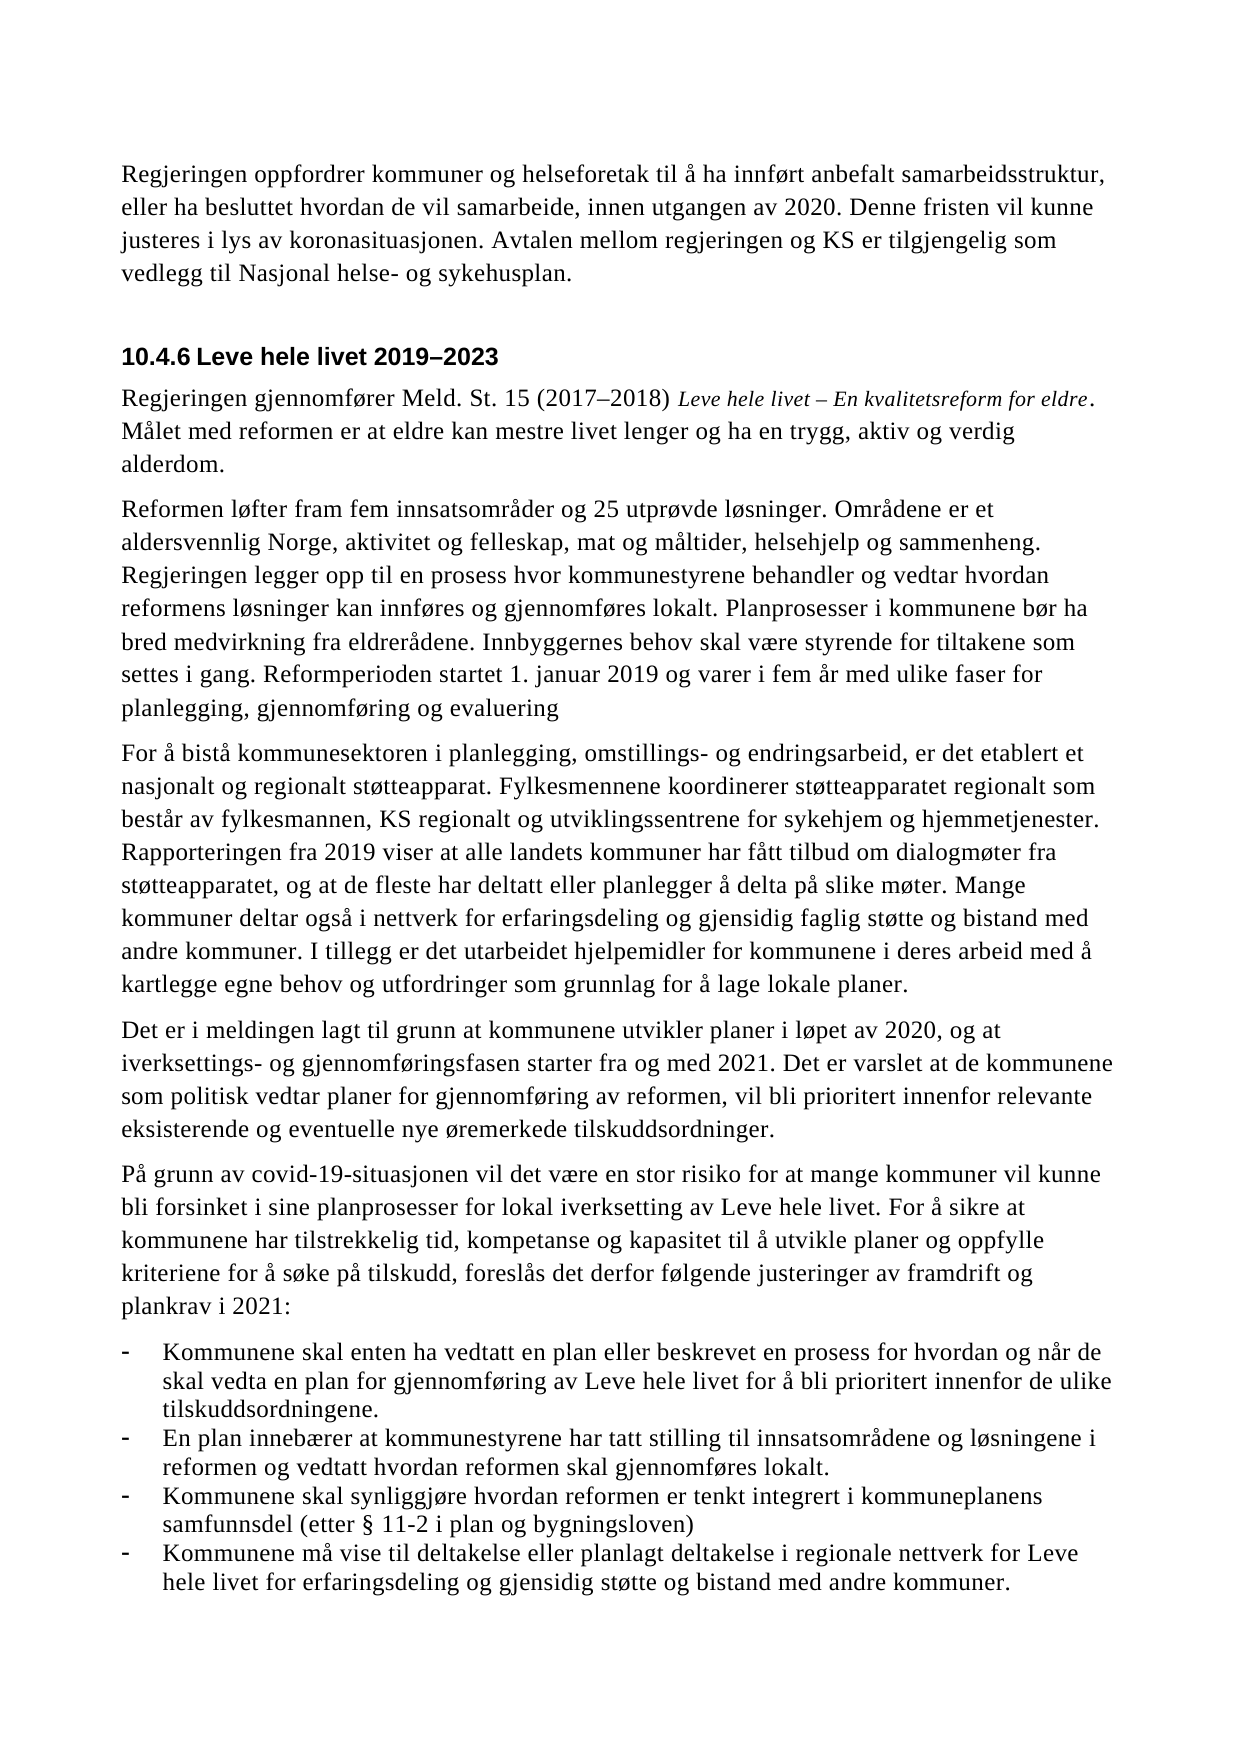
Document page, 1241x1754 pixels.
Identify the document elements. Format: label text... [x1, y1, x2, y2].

list En plan innebærer at kommunestyrene har tatt stilling til innsatsområdene og løsningene i reformen og vedtatt hvordan reformen skal gjennomføres lokalt. [121, 1423, 1119, 1481]
text På grunn av covid-19-situasjonen vil det være en stor risiko for at mange kommuner vil kunne bli forsinket i sine planprosesser for lokal iverksetting av Leve hele livet. For å sikre at kommunene har tilstrekkelig tid, kompetanse og kapasitet til å utvikle planer og oppfylle kriteriene for å søke på tilskudd, foreslås det derfor følgende justeringer av framdrift og plankrav i 2021: [121, 1159, 1119, 1320]
list Kommunene må vise til deltakelse eller planlagt deltakelse i regionale nettverk for Leve hele livet for erfaringsdeling og gjensidig støtte og bistand med andre kommuner. [121, 1538, 1119, 1596]
text Det er i meldingen lagt til grunn at kommunene utvikler planer i løpet av 2020, og at iverksettings- og gjennomføringsfasen starter fra og med 2021. Det er varslet at de kommunene som politisk vedtar planer for gjennomføring av reformen, vil bli prioritert innenfor relevante eksisterende og eventuelle nye øremerkede tilskuddsordninger. [121, 1015, 1119, 1143]
list Kommunene skal synliggjøre hvordan reformen er tenkt integrert i kommuneplanens samfunnsdel (etter § 11-2 i plan og bygningsloven) [121, 1481, 1119, 1538]
text Regjeringen oppfordrer kommuner og helseforetak til å ha innført anbefalt samarbeidsstruktur, eller ha besluttet hvordan de vil samarbeide, innen utgangen av 2020. Denne fristen vil kunne justeres i lys av koronasituasjonen. Avtalen mellom regjeringen og KS er tilgjengelig som vedlegg til Nasjonal helse- og sykehusplan. [121, 159, 1119, 287]
list Kommunene skal enten ha vedtatt en plan eller beskrevet en prosess for hvordan og når de skal vedta en plan for gjennomføring av Leve hele livet for å bli prioritert innenfor de ulike tilskuddsordningene. [121, 1337, 1119, 1423]
text Regjeringen gjennomfører Meld. St. 15 (2017–2018) Leve hele livet – En kvalitetsreform for eldre. Målet med reformen er at eldre kan mestre livet lenger og ha en trygg, aktiv og verdig alderdom. [121, 383, 1119, 478]
text For å bistå kommunesektoren i planlegging, omstillings- og endringsarbeid, er det etablert et nasjonalt og regionalt støtteapparat. Fylkesmennene koordinerer støtteapparatet regionalt som består av fylkesmannen, KS regionalt og utviklingssentrene for sykehjem og hjemmetjenester. Rapporteringen fra 2019 viser at alle landets kommuner har fått tilbud om dialogmøter fra støtteapparatet, og at de fleste har deltatt eller planlegger å delta på slike møter. Mange kommuner deltar også i nettverk for erfaringsdeling og gjensidig faglig støtte og bistand med andre kommuner. I tillegg er det utarbeidet hjelpemidler for kommunene i deres arbeid med å kartlegge egne behov og utfordringer som grunnlag for å lage lokale planer. [121, 738, 1119, 998]
text Reformen løfter fram fem innsatsområder og 25 utprøvde løsninger. Områdene er et aldersvennlig Norge, aktivitet og felleskap, mat og måltider, helsehjelp og sammenheng. Regjeringen legger opp til en prosess hvor kommunestyrene behandler og vedtar hvordan reformens løsninger kan innføres og gjennomføres lokalt. Planprosesser i kommunene bør ha bred medvirkning fra eldrerådene. Innbyggernes behov skal være styrende for tiltakene som settes i gang. Reformperioden startet 1. januar 2019 og varer i fem år med ulike faser for planlegging, gjennomføring og evaluering [121, 494, 1119, 721]
subtitle Leve hele livet 2019–2023 [121, 342, 1119, 370]
